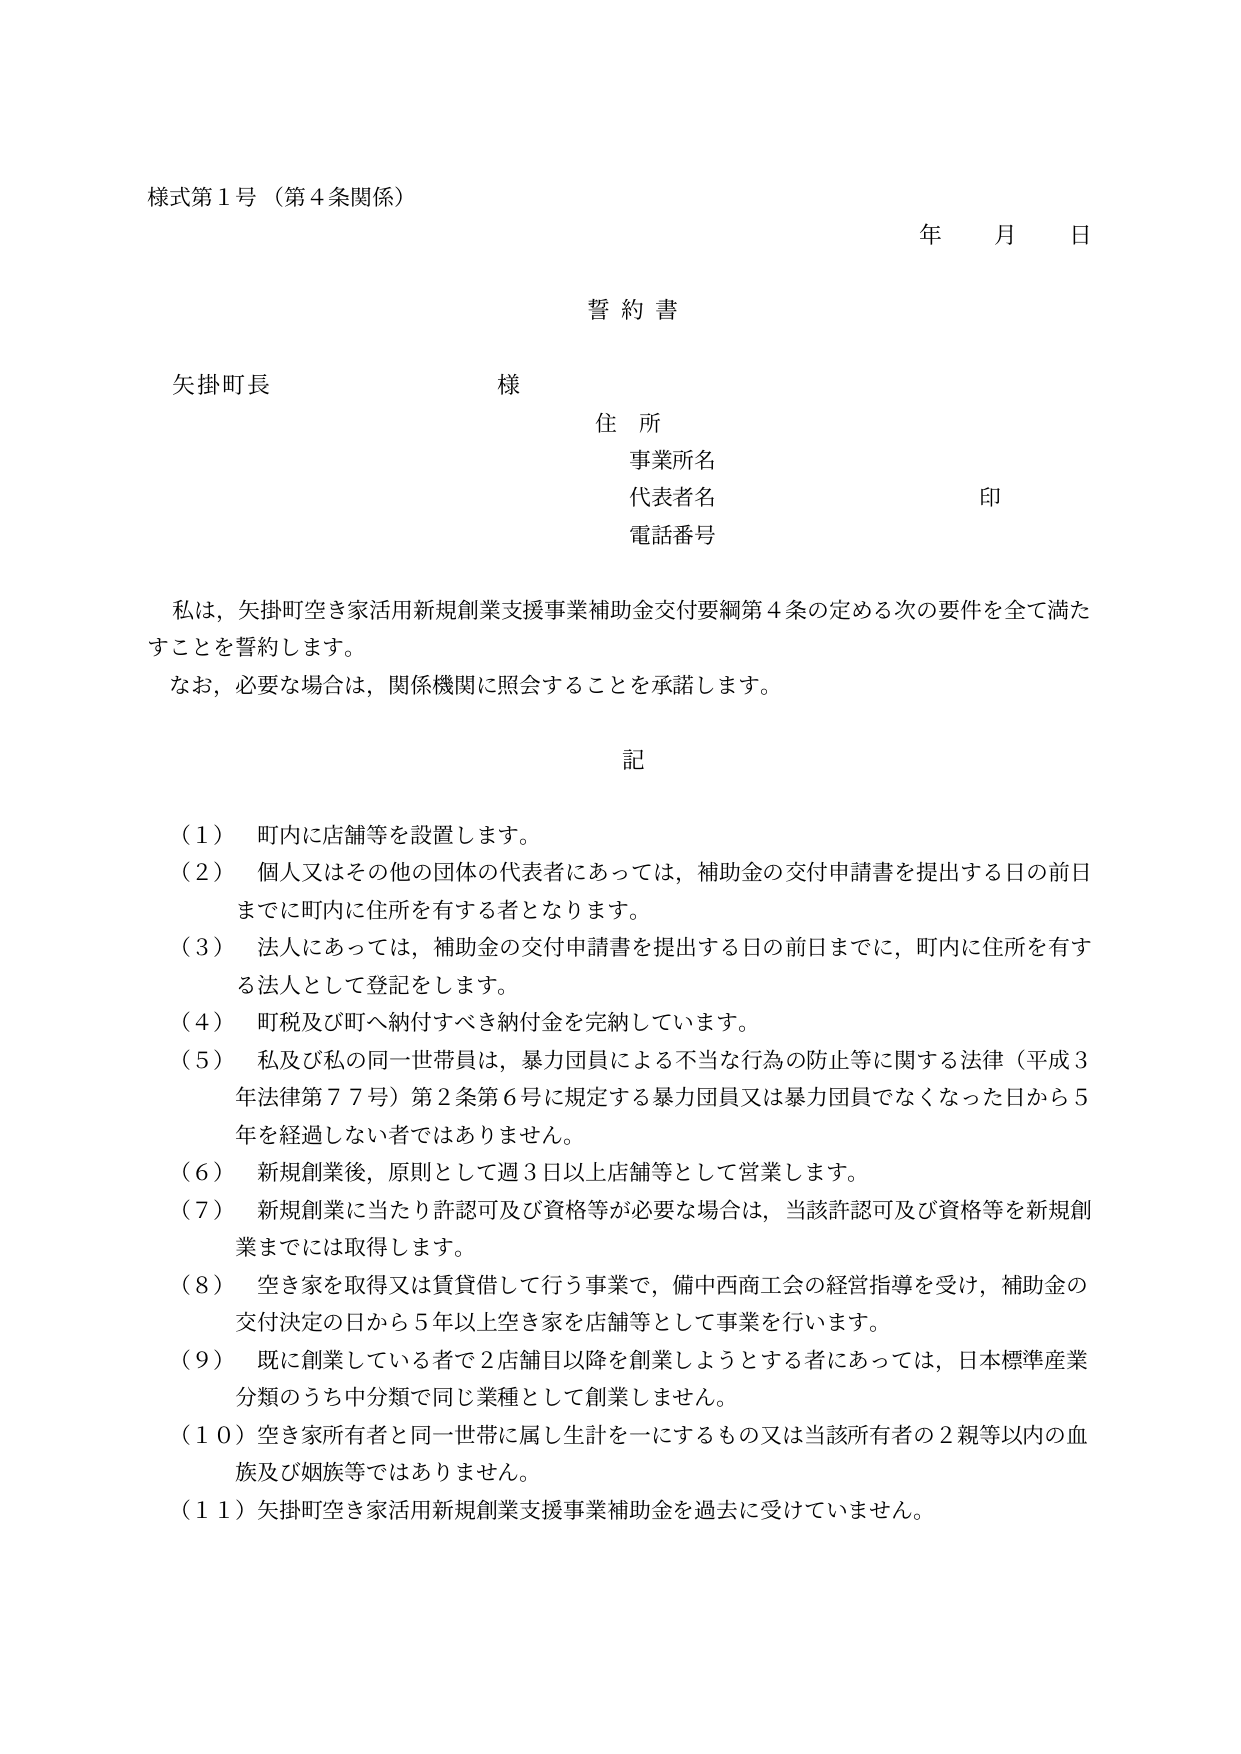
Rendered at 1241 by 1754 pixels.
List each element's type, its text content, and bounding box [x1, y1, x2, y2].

text （６） 新規創業後，原則として週３日以上店舗等として営業します。 [148, 1152, 1092, 1190]
text （２） 個人又はその他の団体の代表者にあっては，補助金の交付申請書を提出する日の前日までに町内に住所を有する者となります。 [169, 852, 1092, 927]
text 年 月 日 [148, 215, 1092, 252]
text 矢掛町長 様 [148, 365, 1092, 402]
text 事業所名 [148, 440, 983, 477]
text 誓約書 [148, 290, 1092, 327]
text （７） 新規創業に当たり許認可及び資格等が必要な場合は，当該許認可及び資格等を新規創業までには取得します。 [169, 1190, 1092, 1265]
text 私は，矢掛町空き家活用新規創業支援事業補助金交付要綱第４条の定める次の要件を全て満たすことを誓約します。 [148, 590, 1092, 665]
text 代表者名 印 電話番号 [169, 477, 1092, 552]
text （１０）空き家所有者と同一世帯に属し生計を一にするもの又は当該所有者の２親等以内の血族及び姻族等ではありません。 [169, 1415, 1092, 1490]
subtitle 記 [148, 740, 1092, 777]
text （４） 町税及び町へ納付すべき納付金を完納しています。 [148, 1002, 1092, 1040]
text （５） 私及び私の同一世帯員は，暴力団員による不当な行為の防止等に関する法律（平成３年法律第７７号）第２条第６号に規定する暴力団員又は暴力団員でなくなった日から５年を経過しない者ではありません。 [169, 1040, 1092, 1152]
text （９） 既に創業している者で２店舗目以降を創業しようとする者にあっては，日本標準産業分類のうち中分類で同じ業種として創業しません。 [169, 1340, 1092, 1415]
text （１１）矢掛町空き家活用新規創業支援事業補助金を過去に受けていません。 [169, 1490, 1092, 1527]
text 様式第１号 （第４条関係） [148, 177, 1092, 215]
text なお，必要な場合は，関係機関に照会することを承諾します。 [148, 665, 1092, 702]
text （３） 法人にあっては，補助金の交付申請書を提出する日の前日までに，町内に住所を有する法人として登記をします。 [169, 927, 1092, 1002]
text 住所 [148, 402, 1005, 440]
text （１） 町内に店舗等を設置します。 [148, 815, 1092, 852]
text （８） 空き家を取得又は賃貸借して行う事業で，備中西商工会の経営指導を受け，補助金の交付決定の日から５年以上空き家を店舗等として事業を行います。 [169, 1265, 1092, 1340]
